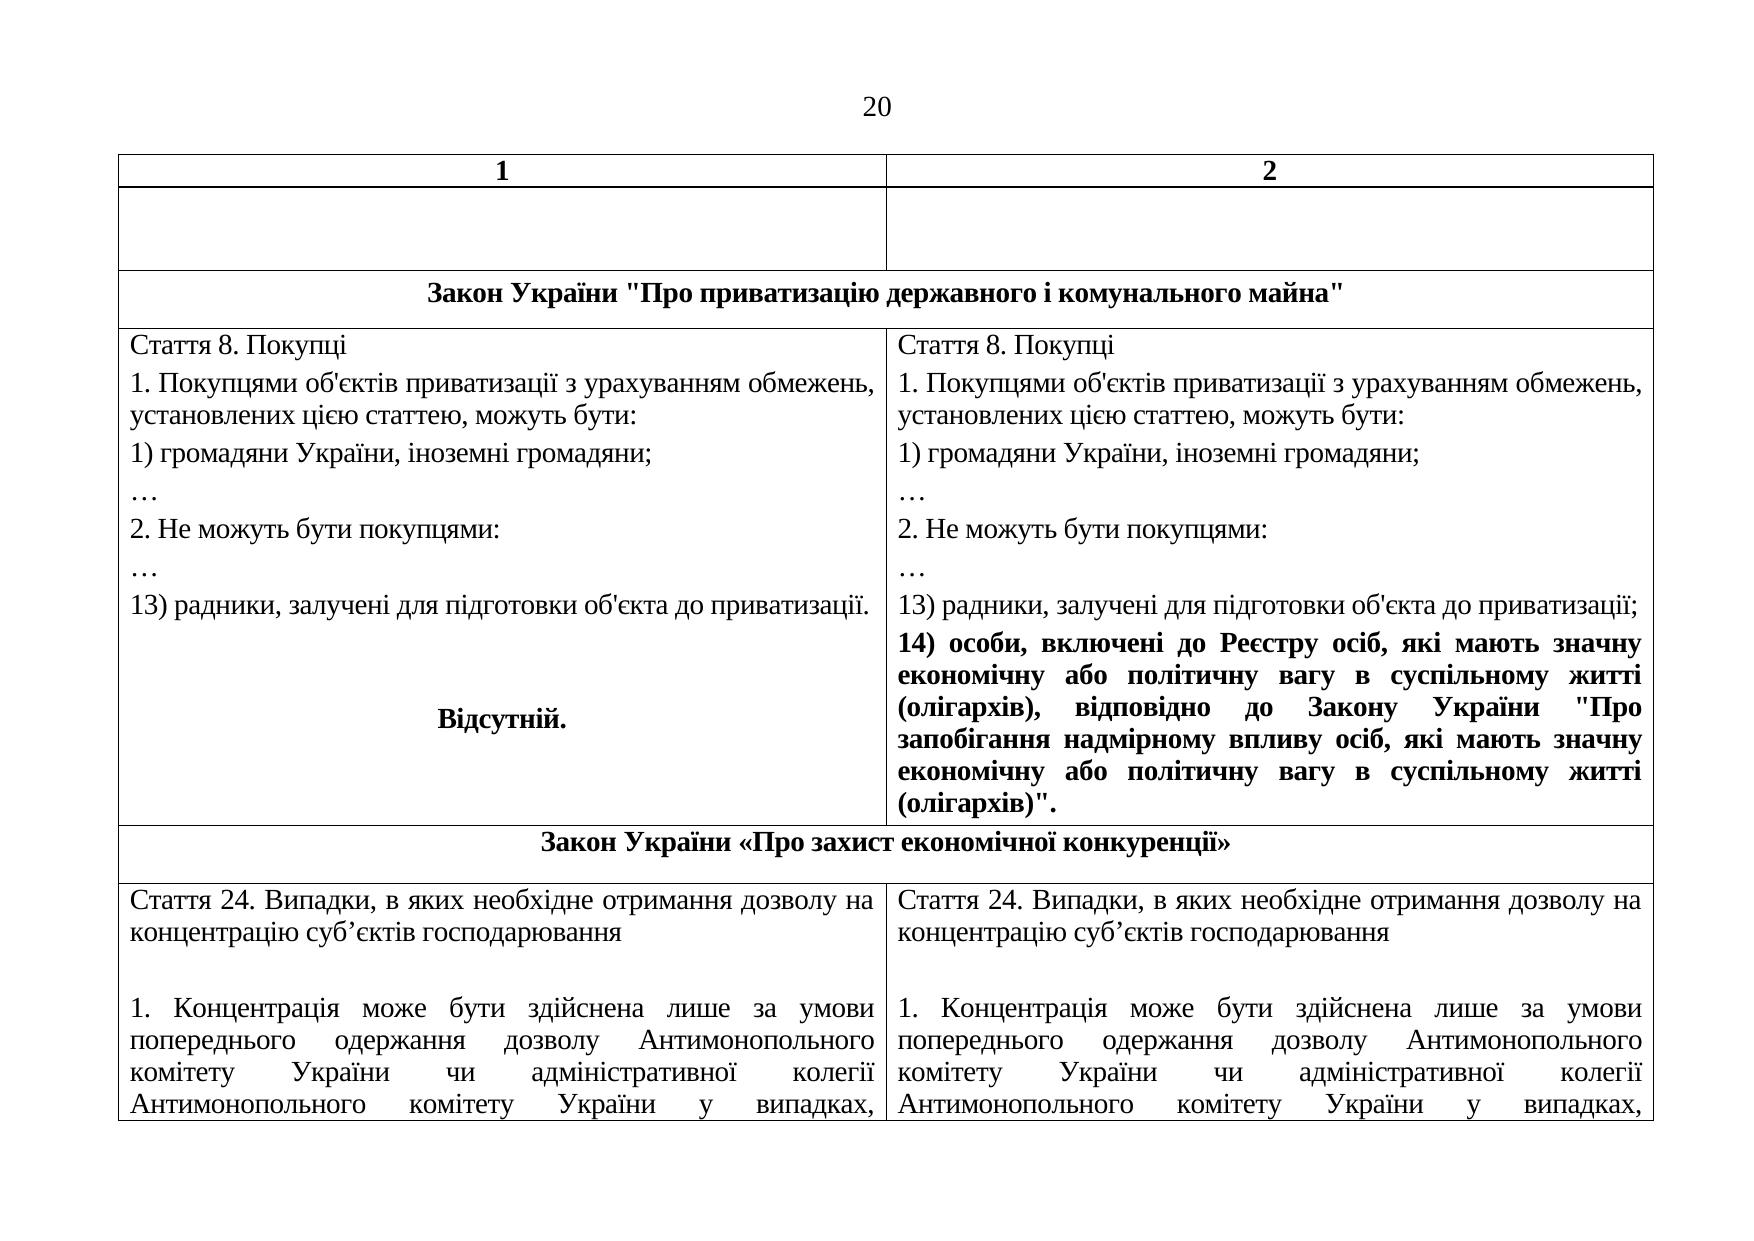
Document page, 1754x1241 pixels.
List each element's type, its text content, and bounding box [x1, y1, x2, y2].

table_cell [887, 884, 1653, 1119]
table_cell Стаття 8. Покупці 1. Покупцями об'єктів приватизації з урахуванням обмежень, установлених цією статтею, можуть бути: 1) громадяни України, іноземні громадяни; … 2. Не можуть бути покупцями: … 13) радники, залучені для підготовки об'єкта до приватизації; 14) особи, включені до Реєстру осіб, які мають значну економічну або політичну вагу в суспільному житті (олігархів), відповідно до Закону України "Про запобігання надмірному впливу осіб, які мають значну економічну або політичну вагу в суспільному житті (олігархів)". [887, 329, 1653, 825]
table_cell Закон України «Про захист економічної конкуренції» [119, 826, 1653, 883]
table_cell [887, 188, 1653, 270]
table_cell Закон України "Про приватизацію державного і комунального майна" [119, 271, 1653, 328]
table_cell Стаття 8. Покупці 1. Покупцями об'єктів приватизації з урахуванням обмежень, установлених цією статтею, можуть бути: 1) громадяни України, іноземні громадяни; … 2. Не можуть бути покупцями: … 13) радники, залучені для підготовки об'єкта до приватизації. Відсутній. [119, 329, 886, 825]
table_header 1 [119, 155, 886, 186]
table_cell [119, 884, 886, 1119]
table_header 2 [887, 155, 1653, 186]
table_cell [119, 188, 886, 270]
